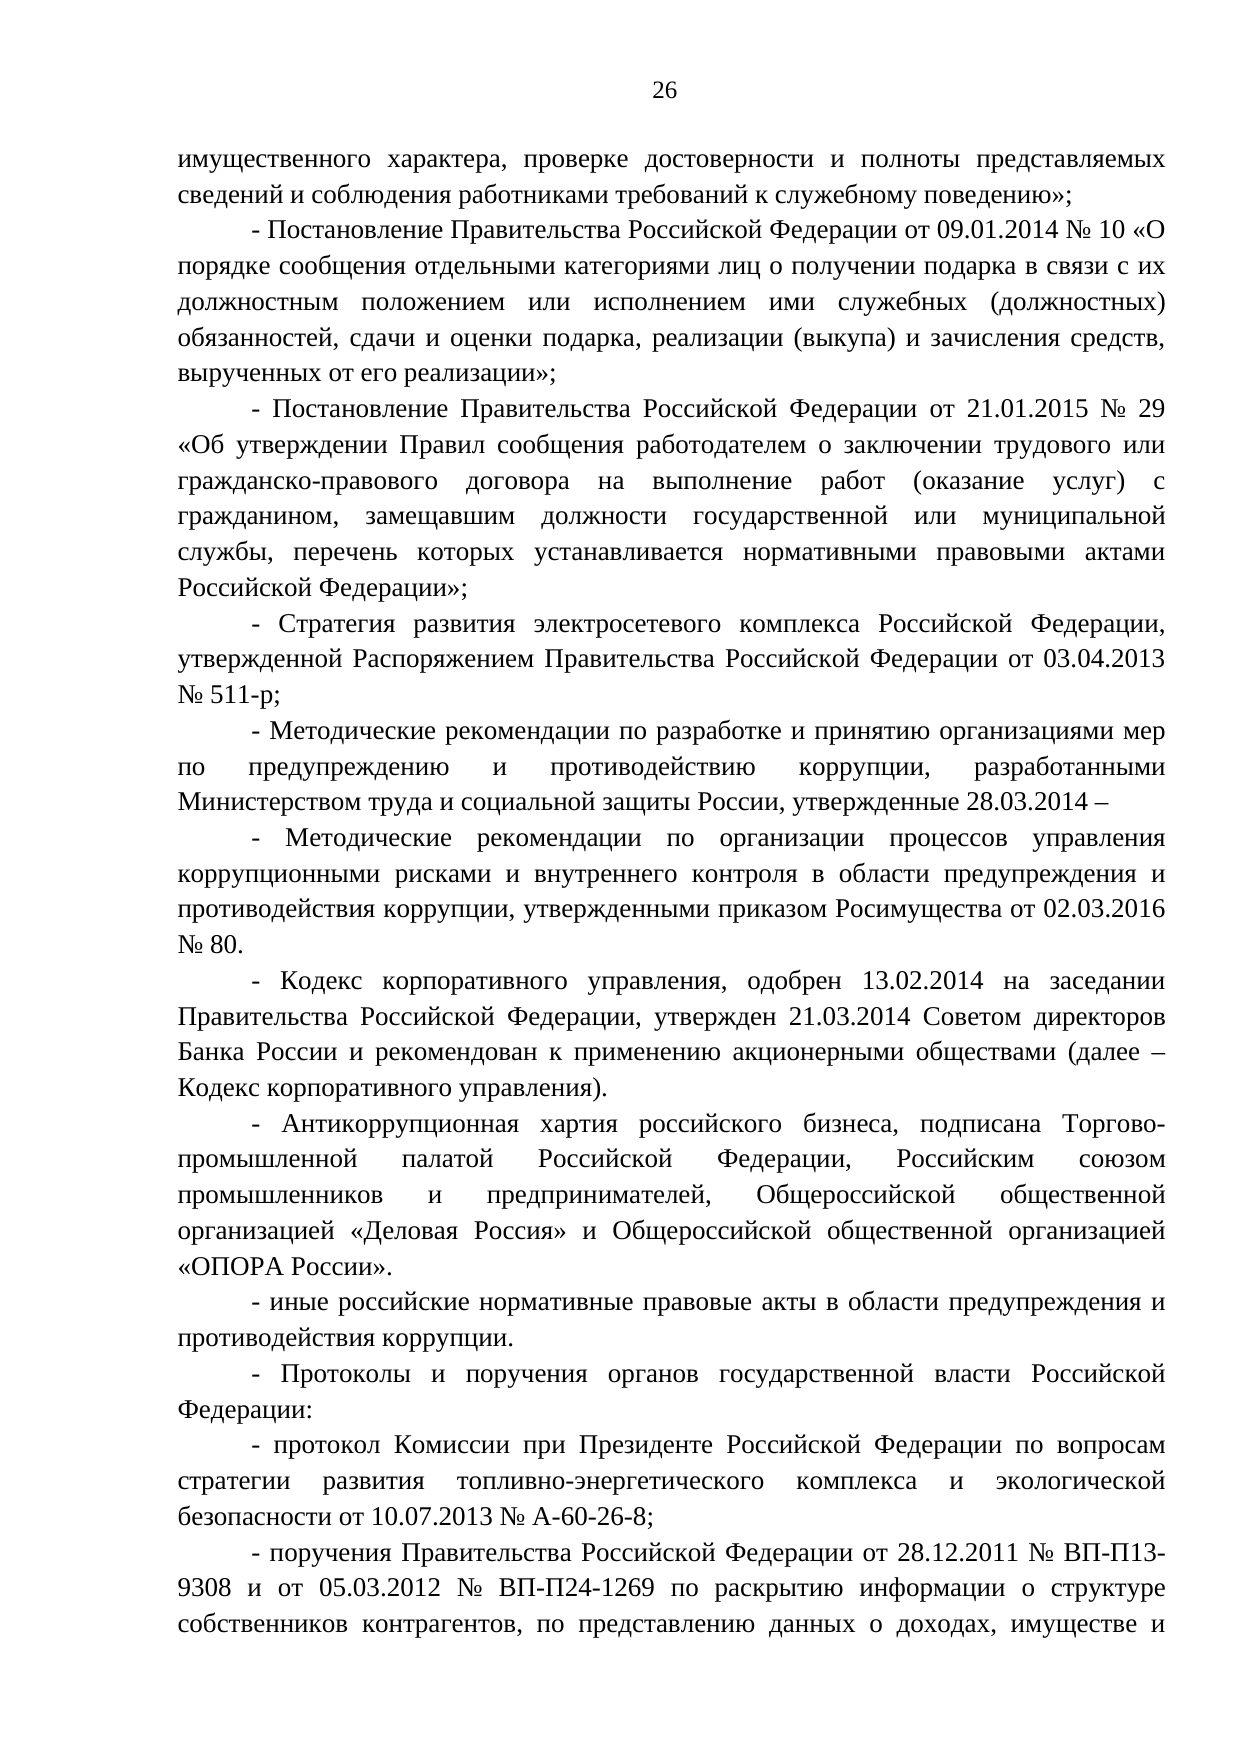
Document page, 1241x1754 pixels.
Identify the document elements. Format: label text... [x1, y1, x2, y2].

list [177, 1536, 1167, 1638]
list - Антикоррупционная хартия российского бизнеса, подписана Торгово-промышленной палатой Российской Федерации, Российским союзом промышленников и предпринимателей, Общероссийской общественной организацией «Деловая Россия» и Общероссийской общественной организацией «ОПОРА России». [177, 1107, 1167, 1281]
list - Методические рекомендации по разработке и принятию организациями мер по предупреждению и противодействию коррупции, разработанными Министерством труда и социальной защиты России, утвержденные 28.03.2014 – [177, 714, 1167, 816]
list - Стратегия развития электросетевого комплекса Российской Федерации, утвержденной Распоряжением Правительства Российской Федерации от 03.04.2013 № 511-р; [177, 607, 1167, 709]
list - Методические рекомендации по организации процессов управления коррупционными рисками и внутреннего контроля в области предупреждения и противодействия коррупции, утвержденными приказом Росимущества от 02.03.2016 № 80. [177, 821, 1167, 959]
list - протокол Комиссии при Президенте Российской Федерации по вопросам стратегии развития топливно-энергетического комплекса и экологической безопасности от 10.07.2013 № А-60-26-8; [177, 1428, 1167, 1531]
list - Постановление Правительства Российской Федерации от 21.01.2015 № 29 «Об утверждении Правил сообщения работодателем о заключении трудового или гражданско-правового договора на выполнение работ (оказание услуг) с гражданином, замещавшим должности государственной или муниципальной службы, перечень которых устанавливается нормативными правовыми актами Российской Федерации»; [177, 392, 1167, 602]
list - Протоколы и поручения органов государственной власти Российской Федерации: [177, 1357, 1167, 1424]
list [177, 142, 1167, 209]
list - иные российские нормативные правовые акты в области предупреждения и противодействия коррупции. [177, 1286, 1167, 1352]
list - Кодекс корпоративного управления, одобрен 13.02.2014 на заседании Правительства Российской Федерации, утвержден 21.03.2014 Советом директоров Банка России и рекомендован к применению акционерными обществами (далее – Кодекс корпоративного управления). [177, 964, 1167, 1102]
list - Постановление Правительства Российской Федерации от 09.01.2014 № 10 «О порядке сообщения отдельными категориями лиц о получении подарка в связи с их должностным положением или исполнением ими служебных (должностных) обязанностей, сдачи и оценки подарка, реализации (выкупа) и зачисления средств, вырученных от его реализации»; [177, 214, 1167, 388]
